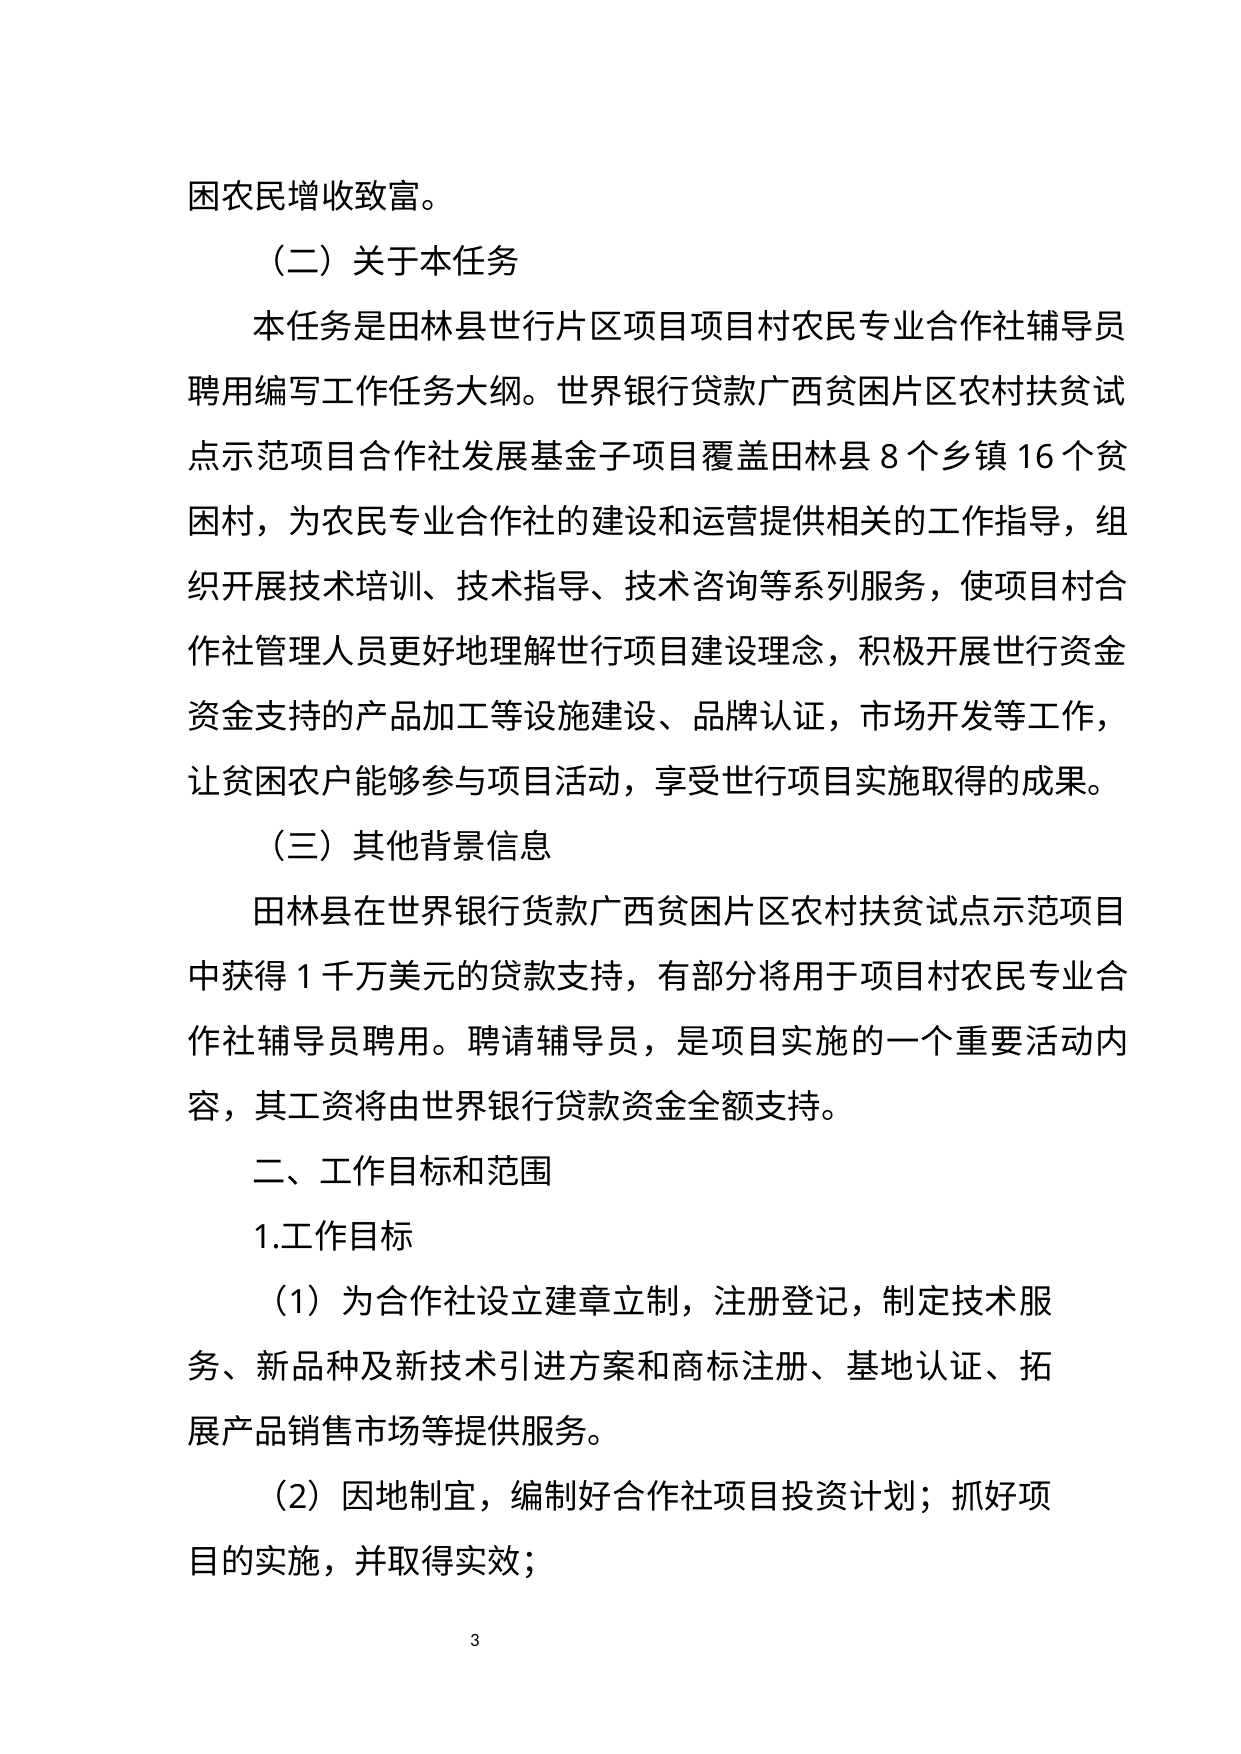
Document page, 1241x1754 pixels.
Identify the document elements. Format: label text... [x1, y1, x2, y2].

text （2）因地制宜，编制好合作社项目投资计划；抓好项目的实施，并取得实效； [187, 1462, 1053, 1592]
text （二）关于本任务 [187, 227, 1129, 292]
text 田林县在世界银行货款广西贫困片区农村扶贫试点示范项目中获得1千万美元的贷款支持，有部分将用于项目村农民专业合作社辅导员聘用。聘请辅导员，是项目实施的一个重要活动内容，其工资将由世界银行贷款资金全额支持。 [187, 877, 1129, 1137]
text （1）为合作社设立建章立制，注册登记，制定技术服务、新品种及新技术引进方案和商标注册、基地认证、拓展产品销售市场等提供服务。 [187, 1267, 1053, 1462]
text 二、工作目标和范围 [187, 1137, 1129, 1202]
text （三）其他背景信息 [187, 812, 1129, 877]
text 本任务是田林县世行片区项目项目村农民专业合作社辅导员聘用编写工作任务大纲。世界银行贷款广西贫困片区农村扶贫试点示范项目合作社发展基金子项目覆盖田林县8个乡镇16个贫困村，为农民专业合作社的建设和运营提供相关的工作指导，组织开展技术培训、技术指导、技术咨询等系列服务，使项目村合作社管理人员更好地理解世行项目建设理念，积极开展世行资金资金支持的产品加工等设施建设、品牌认证，市场开发等工作，让贫困农户能够参与项目活动，享受世行项目实施取得的成果。 [187, 292, 1129, 812]
text 1.工作目标 [187, 1202, 1129, 1267]
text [187, 162, 1129, 227]
